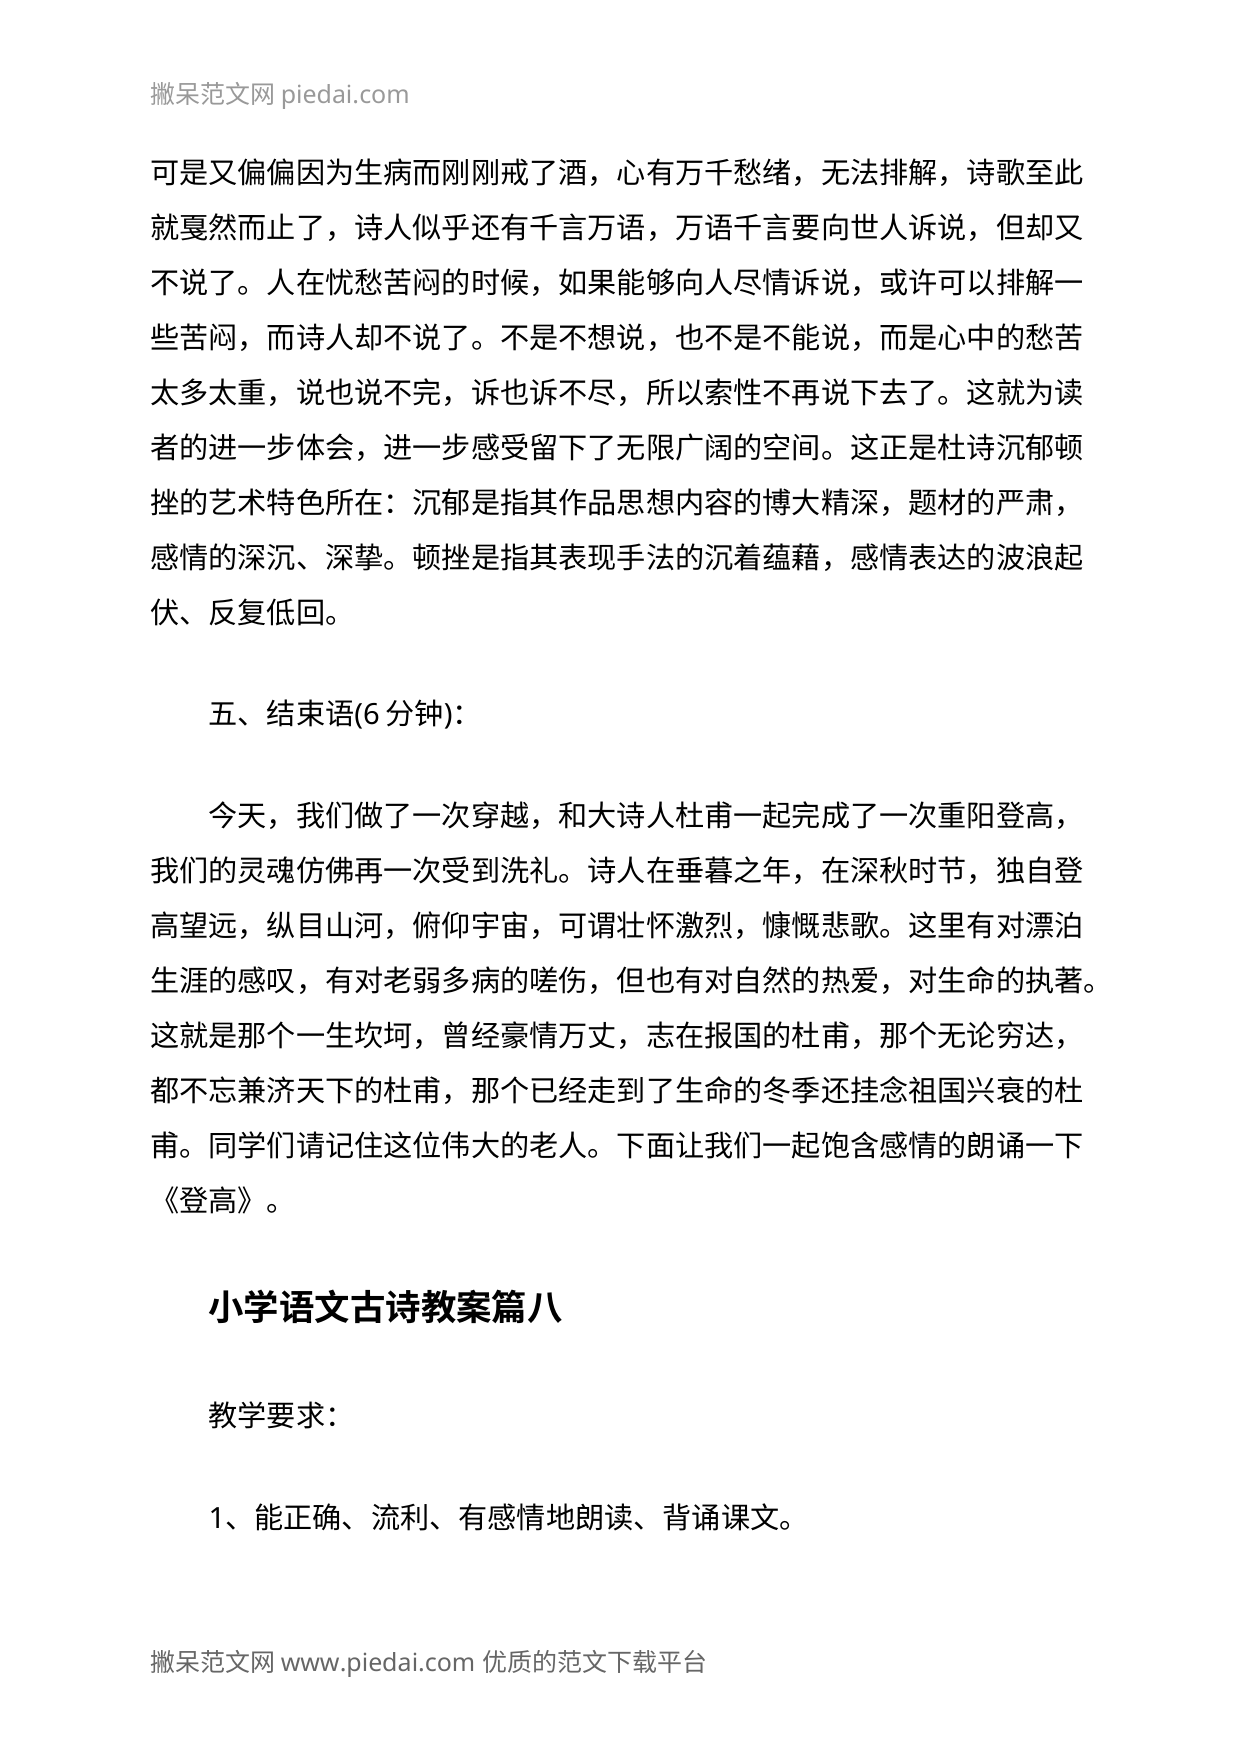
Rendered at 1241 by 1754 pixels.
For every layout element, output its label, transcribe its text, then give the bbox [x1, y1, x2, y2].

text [150, 150, 1090, 631]
text 今天，我们做了一次穿越，和大诗人杜甫一起完成了一次重阳登高，我们的灵魂仿佛再一次受到洗礼。诗人在垂暮之年，在深秋时节，独自登高望远，纵目山河，俯仰宇宙，可谓壮怀激烈，慷慨悲歌。这里有对漂泊生涯的感叹，有对老弱多病的嗟伤，但也有对自然的热爱，对生命的执著。这就是那个一生坎坷，曾经豪情万丈，志在报国的杜甫，那个无论穷达，都不忘兼济天下的杜甫，那个已经走到了生命的冬季还挂念祖国兴衰的杜甫。同学们请记住这位伟大的老人。下面让我们一起饱含感情的朗诵一下《登高》。 [150, 793, 1090, 1219]
text 五、结束语(6分钟)： [150, 691, 1090, 733]
text 小学语文古诗教案篇八 [150, 1279, 1090, 1330]
text 1、能正确、流利、有感情地朗读、背诵课文。 [150, 1494, 1090, 1537]
text 教学要求： [150, 1392, 1090, 1435]
